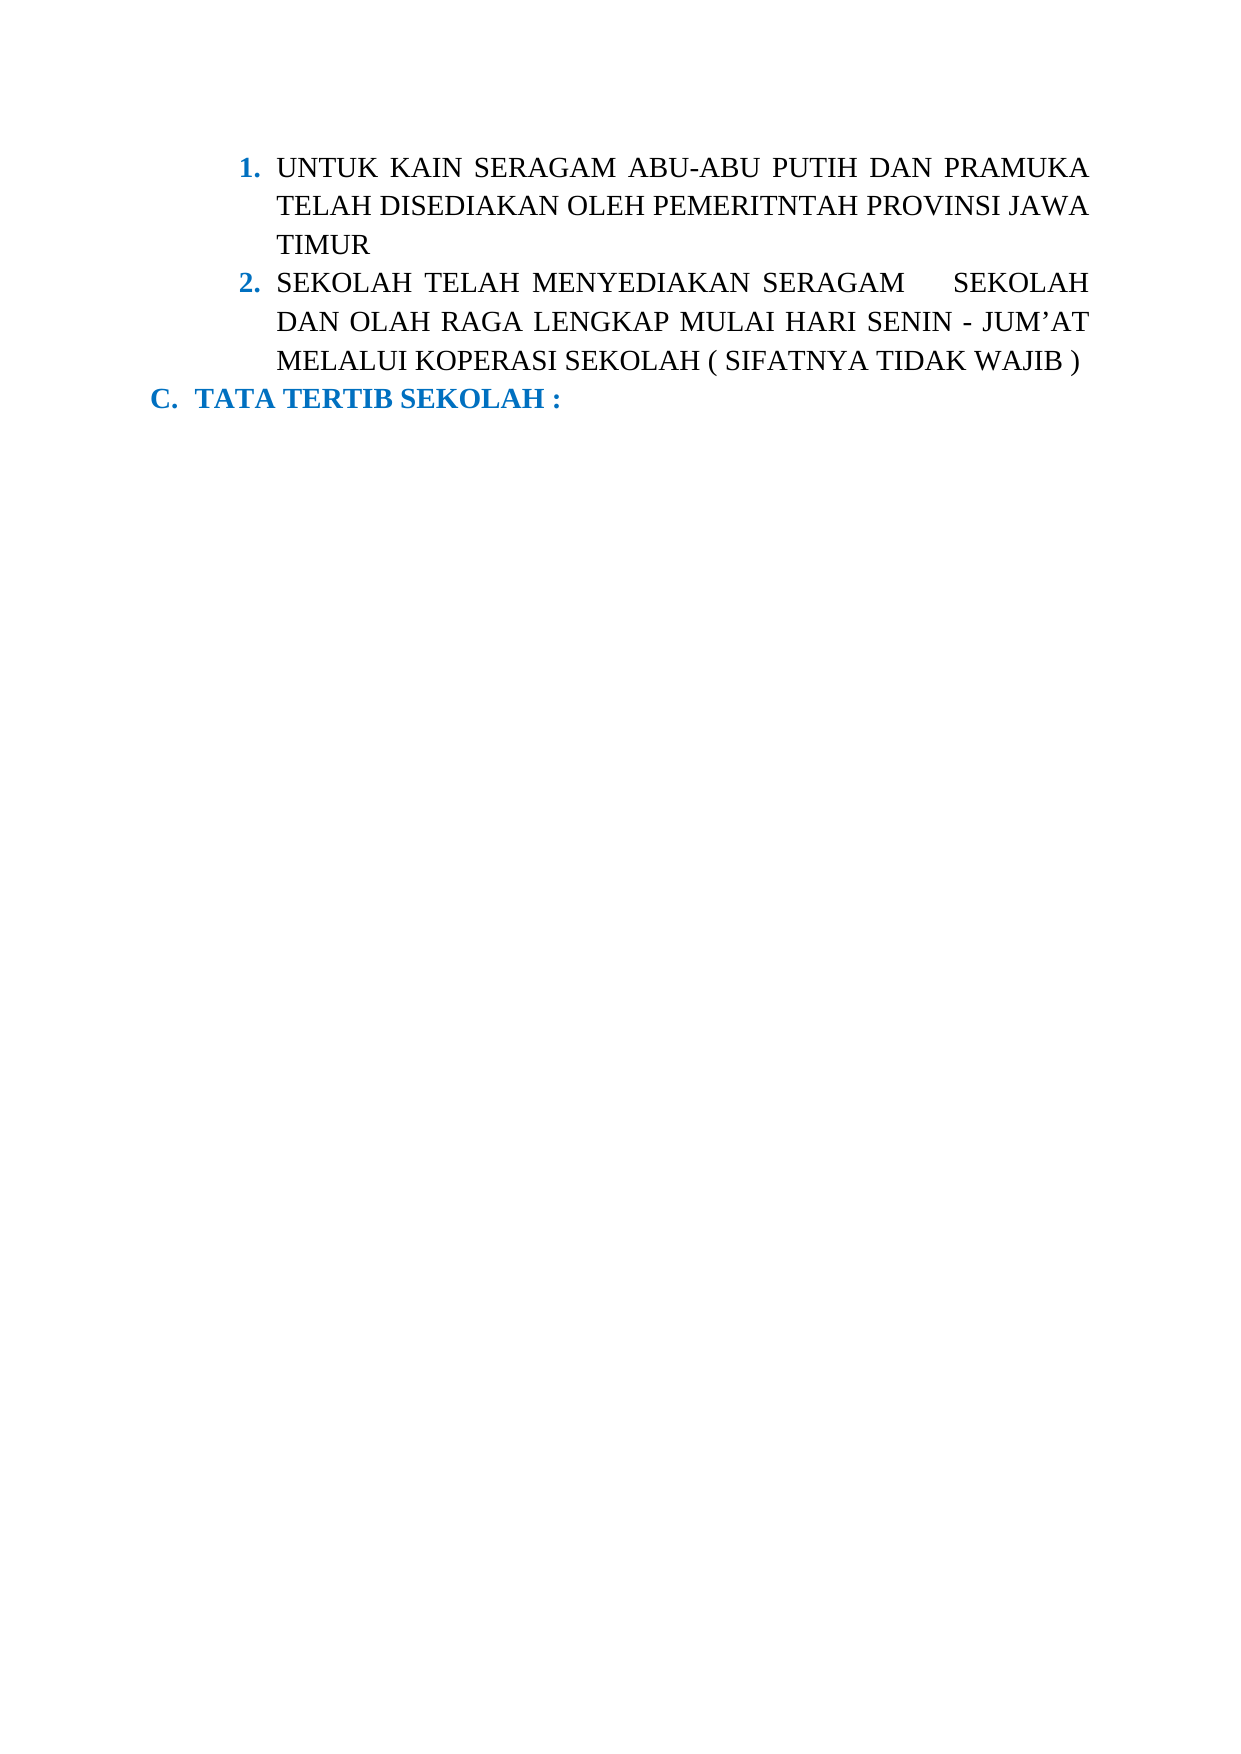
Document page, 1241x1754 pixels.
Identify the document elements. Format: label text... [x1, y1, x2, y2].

list SEKOLAH TELAH MENYEDIAKAN SERAGAM SEKOLAH DAN OLAH RAGA LENGKAP MULAI HARI SENIN - JUM’AT MELALUI KOPERASI SEKOLAH ( SIFATNYA TIDAK WAJIB ) [239, 266, 1090, 376]
list UNTUK KAIN SERAGAM ABU-ABU PUTIH DAN PRAMUKA TELAH DISEDIAKAN OLEH PEMERITNTAH PROVINSI JAWA TIMUR [239, 150, 1090, 261]
list TATA TERTIB SEKOLAH : [150, 381, 1090, 415]
